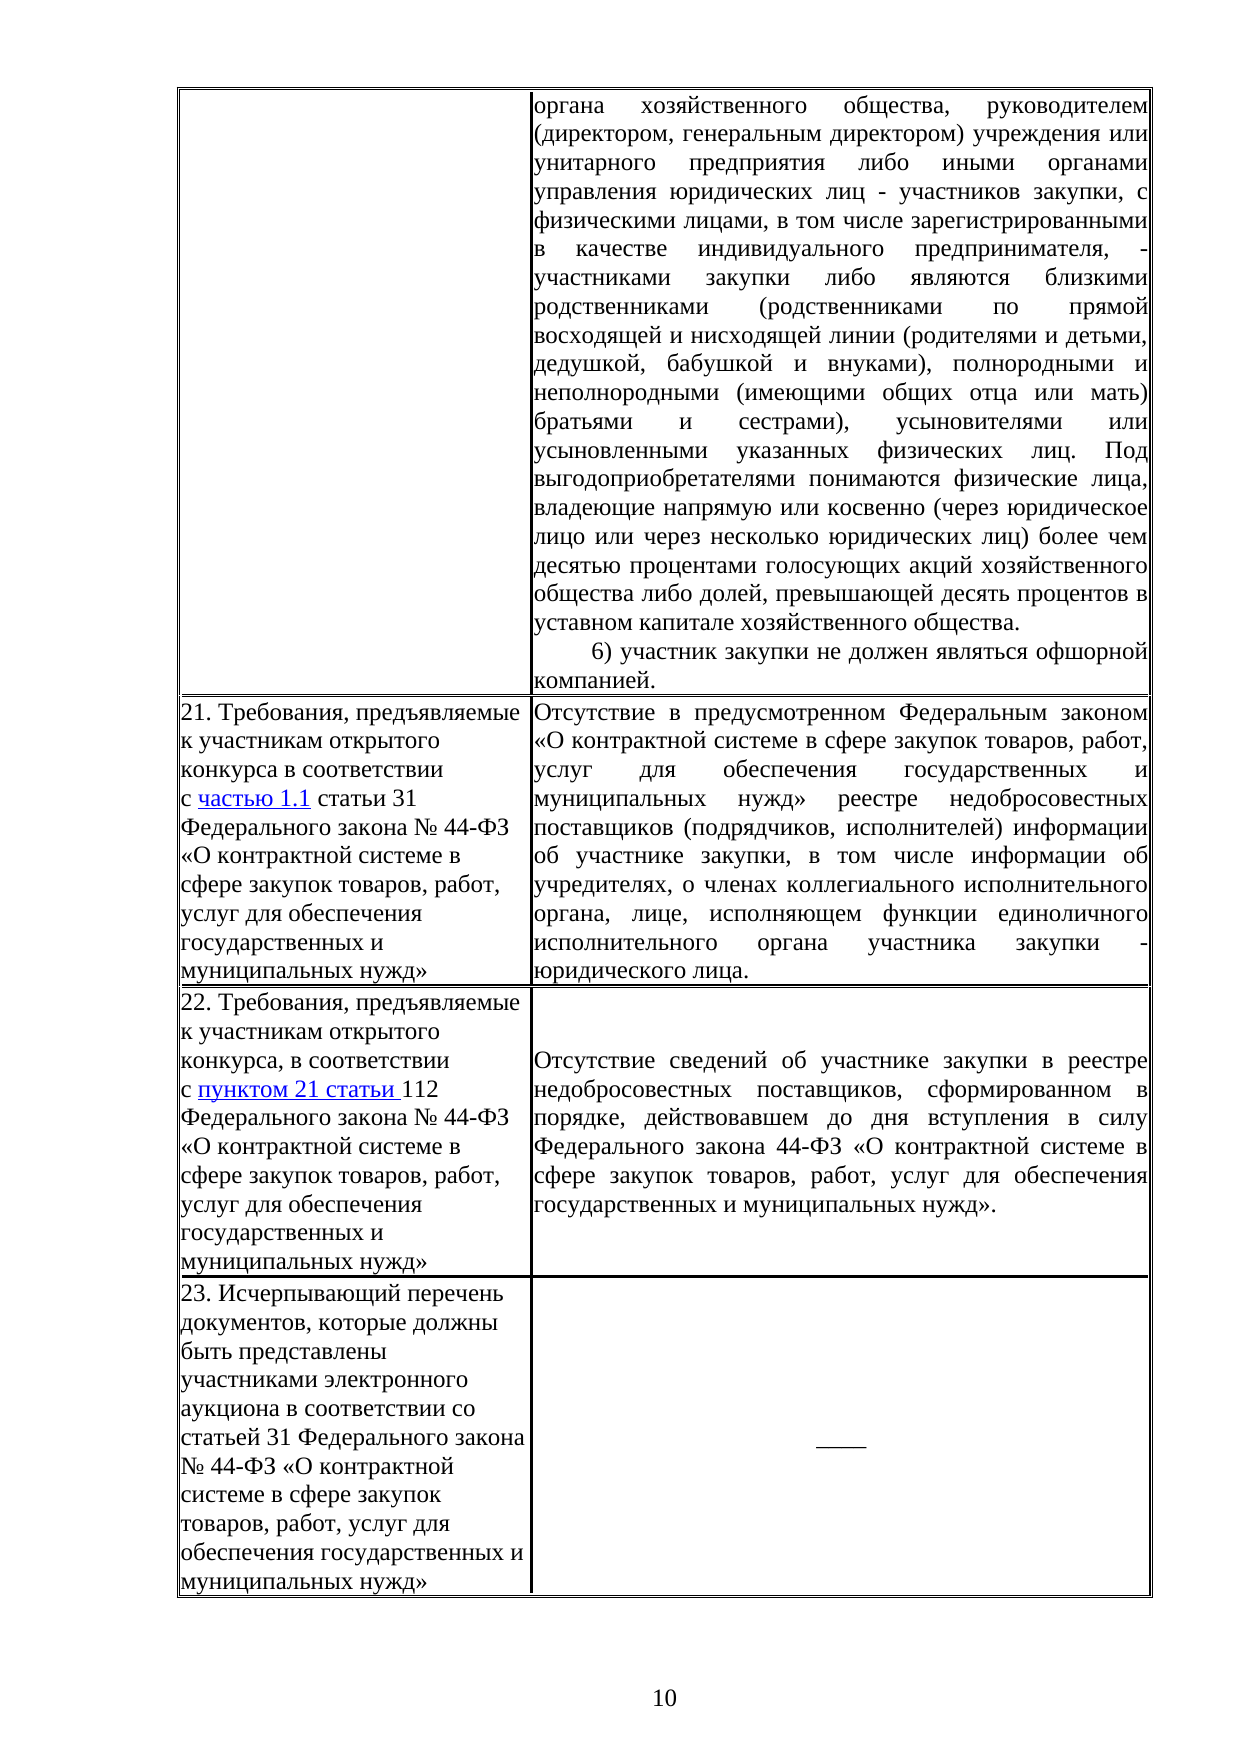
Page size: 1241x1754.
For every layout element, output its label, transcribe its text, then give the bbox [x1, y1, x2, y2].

table_cell 22. Требования, предъявляемые к участникам открытого конкурса, в соответствии с пунктом 21 статьи 112 Федерального закона № 44-ФЗ «О контрактной системе в сфере закупок товаров, работ, услуг для обеспечения государственных и муниципальных нужд» [180, 984, 530, 1275]
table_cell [531, 90, 1149, 693]
table_cell 23. Исчерпывающий перечень документов, которые должны быть представлены участниками электронного аукциона в соответствии со статьей 31 Федерального закона № 44-ФЗ «О контрактной системе в сфере закупок товаров, работ, услуг для обеспечения государственных и муниципальных нужд» [180, 1275, 531, 1594]
table_cell 21. Требования, предъявляемые к участникам открытого конкурса в соответствии с частью 1.1 статьи 31 Федерального закона № 44-ФЗ «О контрактной системе в сфере закупок товаров, работ, услуг для обеспечения государственных и муниципальных нужд» [180, 694, 530, 984]
table_cell Отсутствие сведений об участнике закупки в реестре недобросовестных поставщиков, сформированном в порядке, действовавшем до дня вступления в силу Федерального закона 44-ФЗ «О контрактной системе в сфере закупок товаров, работ, услуг для обеспечения государственных и муниципальных нужд». [533, 984, 1150, 1275]
table_cell ____ [531, 1275, 1149, 1594]
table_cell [180, 90, 531, 693]
table_cell Отсутствие в предусмотренном Федеральным законом «О контрактной системе в сфере закупок товаров, работ, услуг для обеспечения государственных и муниципальных нужд» реестре недобросовестных поставщиков (подрядчиков, исполнителей) информации об участнике закупки, в том числе информации об учредителях, о членах коллегиального исполнительного органа, лице, исполняющем функции единоличного исполнительного органа участника закупки - юридического лица. [533, 694, 1150, 984]
